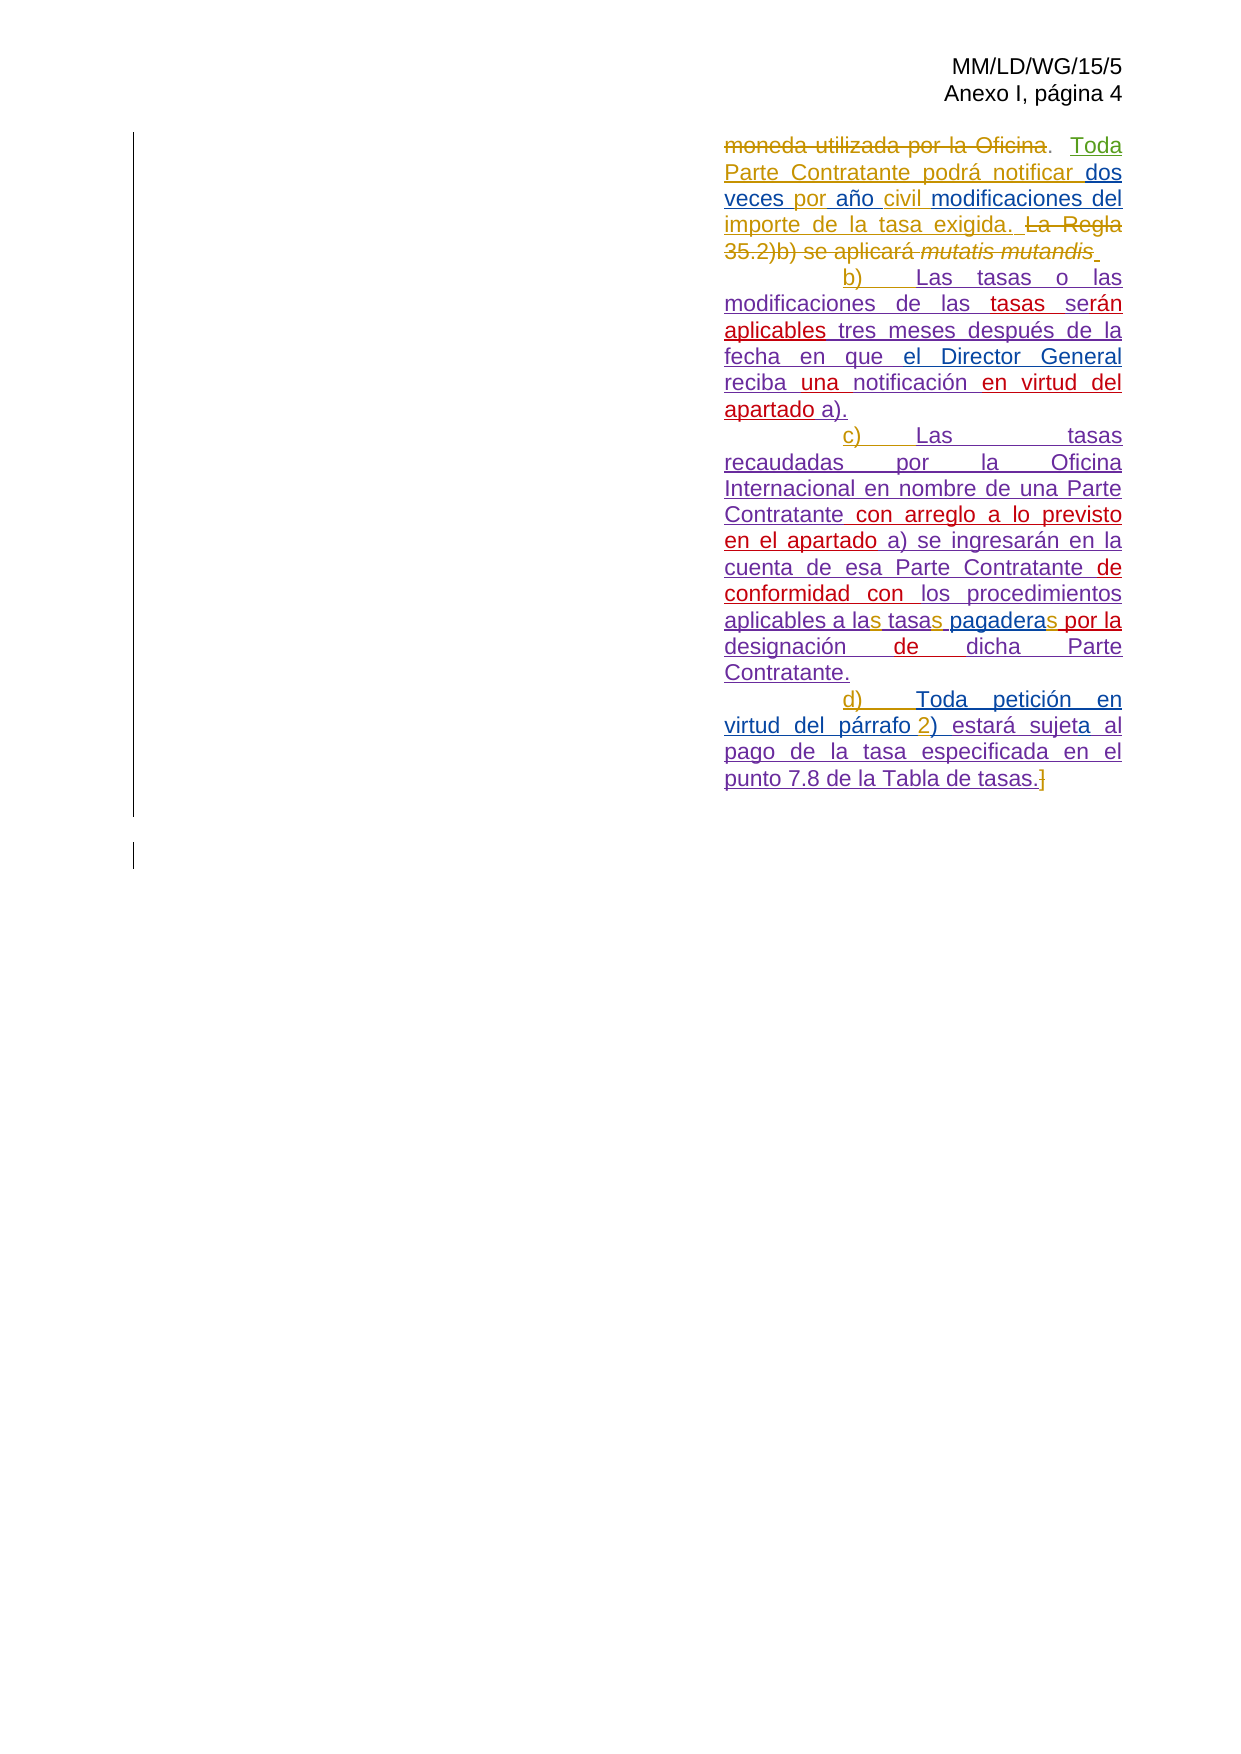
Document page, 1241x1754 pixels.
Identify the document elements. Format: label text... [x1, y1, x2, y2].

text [724, 132, 1122, 181]
